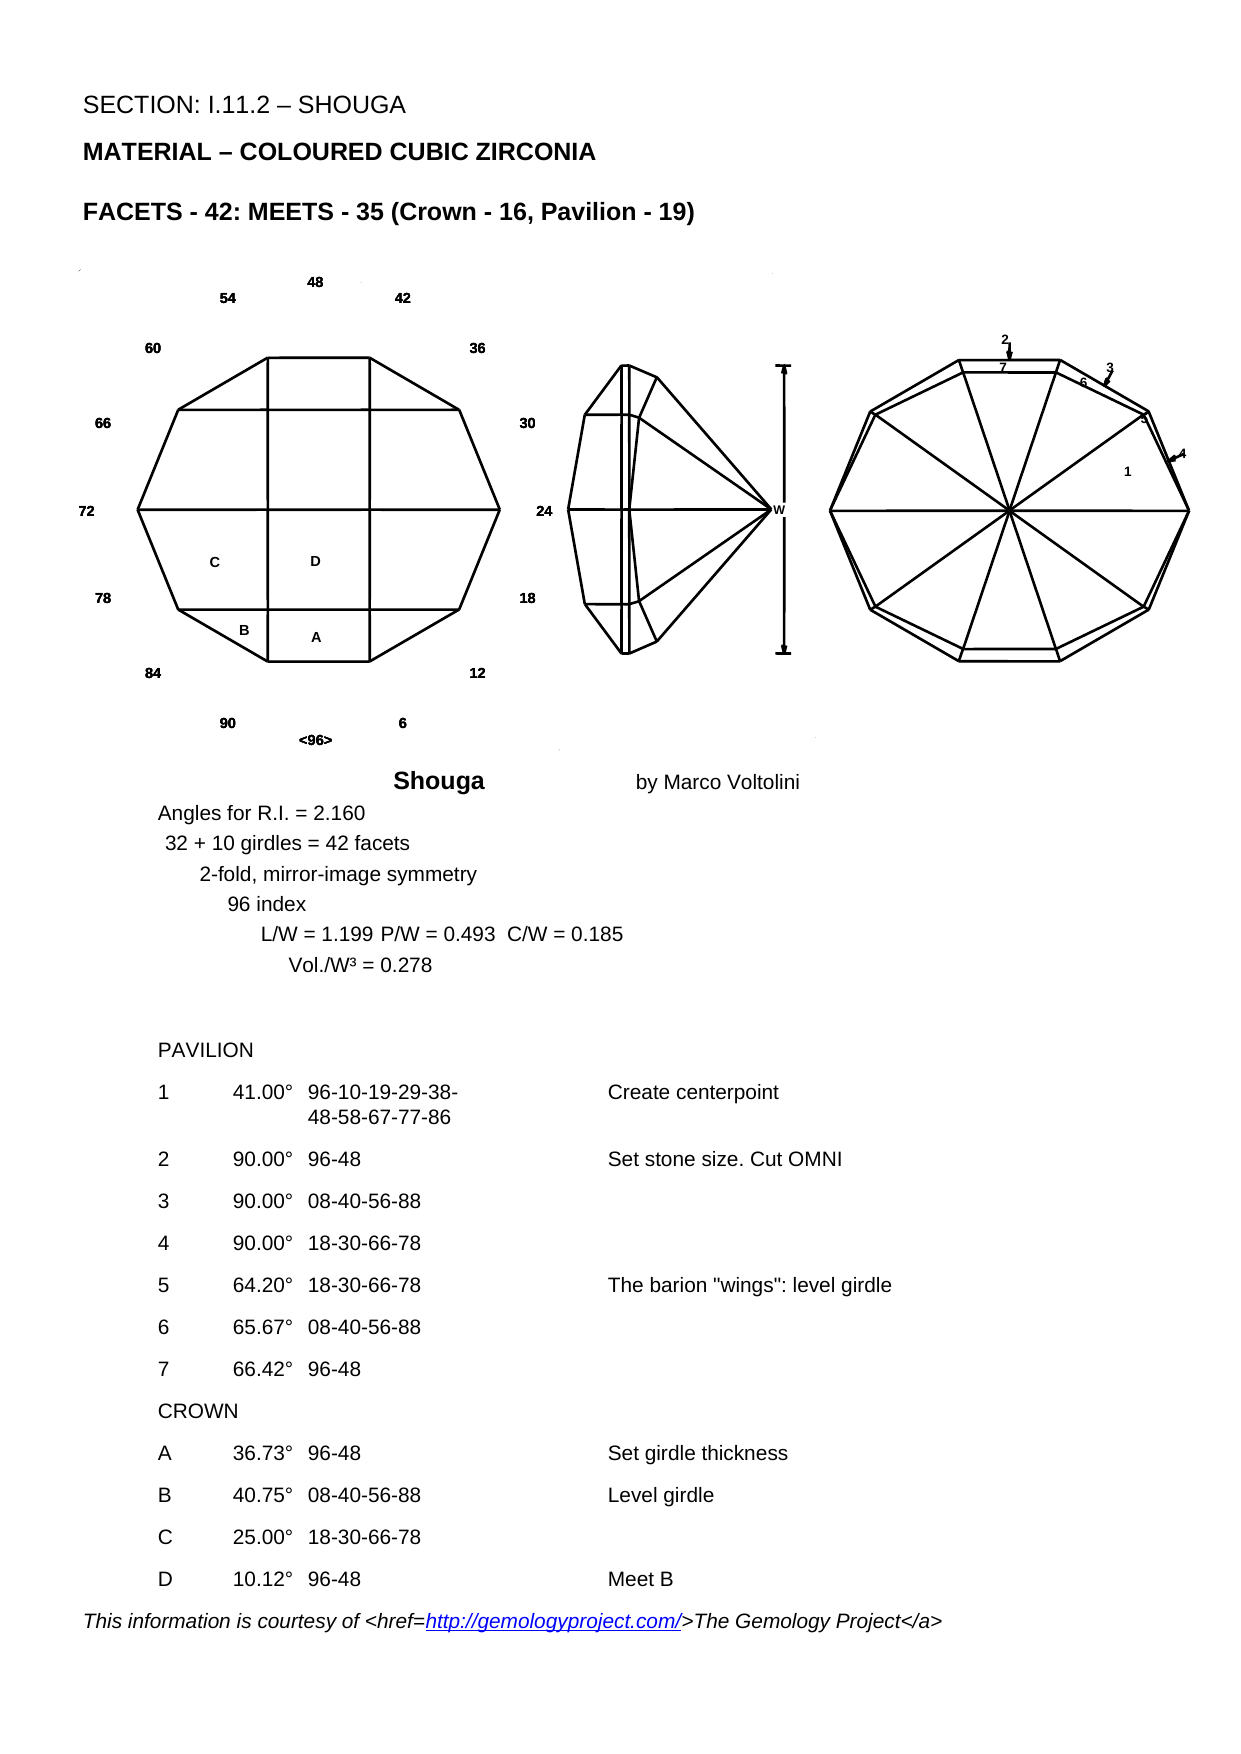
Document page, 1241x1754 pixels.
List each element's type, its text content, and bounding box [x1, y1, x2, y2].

text MATERIAL – COLOURED CUBIC ZIRCONIA [83, 137, 1181, 166]
text CROWN [83, 1399, 1181, 1423]
text This information is courtesy of <href=http://gemologyproject.com/>The Gemology Project</a> [83, 1609, 1181, 1633]
text A 36.73° 96-48 Set girdle thickness [83, 1441, 1181, 1465]
text 4 90.00° 18-30-66-78 [83, 1231, 1181, 1255]
text C 25.00° 18-30-66-78 [83, 1525, 1181, 1549]
text 6 65.67° 08-40-56-88 [83, 1315, 1181, 1339]
text D 10.12° 96-48 Meet B [83, 1567, 1181, 1591]
text 3 90.00° 08-40-56-88 [83, 1189, 1181, 1213]
text 2 90.00° 96-48 Set stone size. Cut OMNI [83, 1147, 1181, 1171]
text Shouga by Marco Voltolini Angles for R.I. = 2.160 32 + 10 girdles = 42 facets 2-fold, mirror-image symmetry 96 index L/W = 1.199 P/W = 0.493 C/W = 0.185 Vol./W³ = 0.278 [83, 766, 1181, 978]
text 5 64.20° 18-30-66-78 The barion "wings": level girdle [83, 1273, 1181, 1297]
text B 40.75° 08-40-56-88 Level girdle [83, 1483, 1181, 1507]
text 7 66.42° 96-48 [83, 1357, 1181, 1381]
text FACETS - 42: MEETS - 35 (Crown - 16, Pavilion - 19) [83, 197, 1181, 225]
text PAVILION [83, 1038, 1181, 1062]
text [83, 90, 1181, 118]
text 1 41.00° 96-10-19-29-38- Create centerpoint 48-58-67-77-86 [83, 1080, 1181, 1129]
